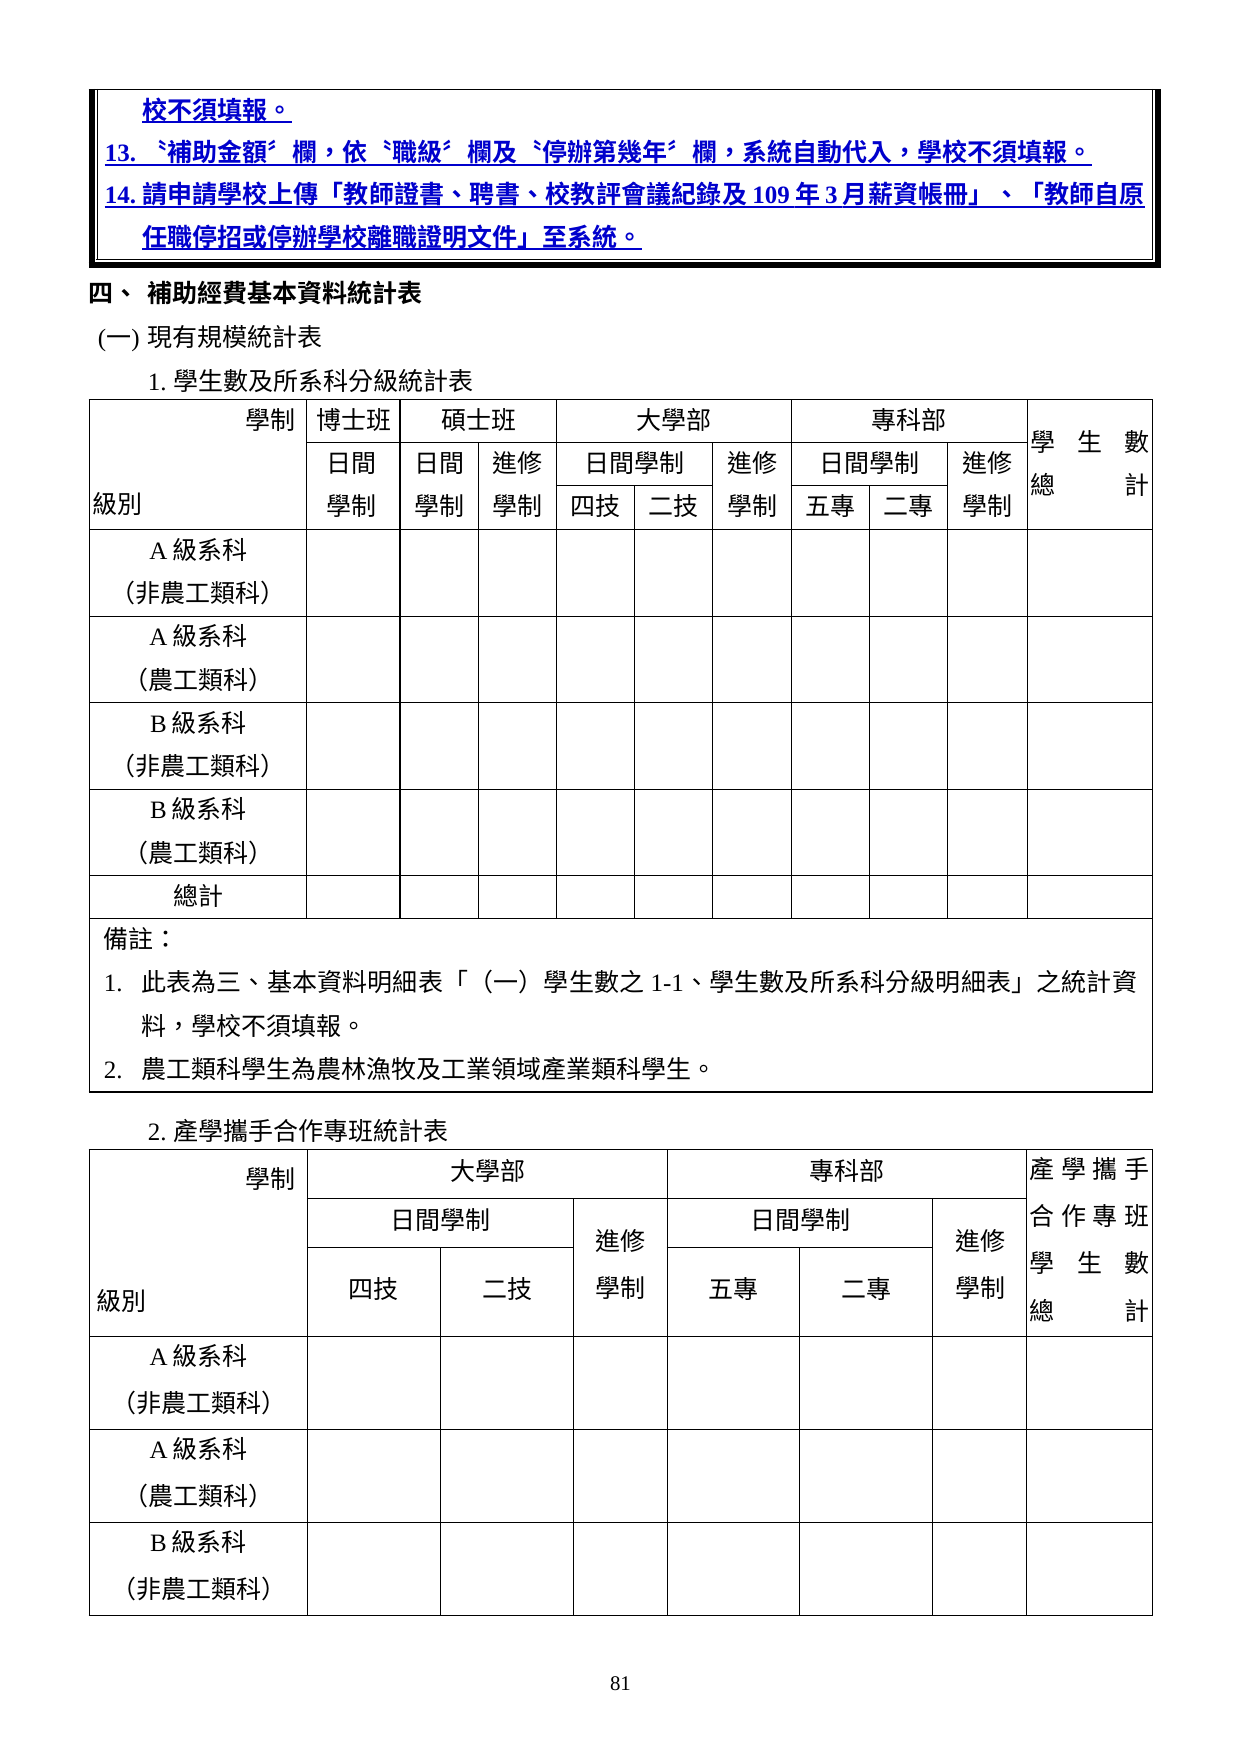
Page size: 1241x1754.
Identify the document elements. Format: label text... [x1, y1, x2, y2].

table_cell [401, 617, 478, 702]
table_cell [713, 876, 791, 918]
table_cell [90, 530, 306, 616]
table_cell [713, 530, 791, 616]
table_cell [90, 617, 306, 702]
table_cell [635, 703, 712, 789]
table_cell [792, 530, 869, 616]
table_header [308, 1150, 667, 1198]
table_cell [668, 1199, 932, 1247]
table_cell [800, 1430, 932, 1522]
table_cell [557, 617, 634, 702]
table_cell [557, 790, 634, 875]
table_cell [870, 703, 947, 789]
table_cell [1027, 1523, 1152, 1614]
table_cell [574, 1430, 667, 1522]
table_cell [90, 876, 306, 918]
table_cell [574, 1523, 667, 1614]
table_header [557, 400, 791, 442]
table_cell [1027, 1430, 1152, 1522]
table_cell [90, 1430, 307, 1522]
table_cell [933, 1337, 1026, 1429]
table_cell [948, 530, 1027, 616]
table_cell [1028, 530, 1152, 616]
list 現有規模統計表 [98, 312, 1152, 355]
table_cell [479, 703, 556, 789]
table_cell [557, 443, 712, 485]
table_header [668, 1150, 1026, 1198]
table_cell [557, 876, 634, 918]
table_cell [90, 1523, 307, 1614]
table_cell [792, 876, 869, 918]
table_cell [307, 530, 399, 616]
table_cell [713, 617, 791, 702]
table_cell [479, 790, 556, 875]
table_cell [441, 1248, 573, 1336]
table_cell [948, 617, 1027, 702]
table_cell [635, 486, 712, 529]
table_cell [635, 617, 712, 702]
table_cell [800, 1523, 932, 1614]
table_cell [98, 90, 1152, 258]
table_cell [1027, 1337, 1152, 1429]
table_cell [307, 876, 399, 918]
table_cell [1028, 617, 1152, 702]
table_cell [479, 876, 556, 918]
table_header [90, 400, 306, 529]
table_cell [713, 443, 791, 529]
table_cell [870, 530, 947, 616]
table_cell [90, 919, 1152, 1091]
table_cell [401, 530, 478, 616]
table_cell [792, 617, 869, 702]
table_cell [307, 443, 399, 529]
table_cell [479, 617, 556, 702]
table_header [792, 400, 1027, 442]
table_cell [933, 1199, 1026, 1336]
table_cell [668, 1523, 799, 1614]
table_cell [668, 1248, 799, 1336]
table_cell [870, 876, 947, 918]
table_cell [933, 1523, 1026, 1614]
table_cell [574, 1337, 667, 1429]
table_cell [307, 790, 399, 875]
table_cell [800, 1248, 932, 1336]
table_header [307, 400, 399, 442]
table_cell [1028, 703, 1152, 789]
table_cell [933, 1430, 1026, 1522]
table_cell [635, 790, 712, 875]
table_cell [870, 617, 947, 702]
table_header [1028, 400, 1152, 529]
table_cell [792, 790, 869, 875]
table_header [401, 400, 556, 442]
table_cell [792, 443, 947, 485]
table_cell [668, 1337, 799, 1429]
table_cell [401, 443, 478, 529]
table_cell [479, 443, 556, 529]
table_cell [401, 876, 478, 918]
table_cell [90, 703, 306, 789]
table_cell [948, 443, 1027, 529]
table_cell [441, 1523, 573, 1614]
list 補助經費基本資料統計表 [89, 268, 1152, 312]
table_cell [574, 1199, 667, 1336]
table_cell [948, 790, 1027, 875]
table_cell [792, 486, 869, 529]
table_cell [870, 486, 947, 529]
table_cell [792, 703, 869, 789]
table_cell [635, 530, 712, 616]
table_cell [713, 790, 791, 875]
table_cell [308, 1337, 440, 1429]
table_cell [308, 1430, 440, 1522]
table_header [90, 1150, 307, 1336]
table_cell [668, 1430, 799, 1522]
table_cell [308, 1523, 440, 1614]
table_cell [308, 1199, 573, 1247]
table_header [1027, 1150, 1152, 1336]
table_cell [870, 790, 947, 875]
list 學生數及所系科分級統計表 [148, 355, 1152, 399]
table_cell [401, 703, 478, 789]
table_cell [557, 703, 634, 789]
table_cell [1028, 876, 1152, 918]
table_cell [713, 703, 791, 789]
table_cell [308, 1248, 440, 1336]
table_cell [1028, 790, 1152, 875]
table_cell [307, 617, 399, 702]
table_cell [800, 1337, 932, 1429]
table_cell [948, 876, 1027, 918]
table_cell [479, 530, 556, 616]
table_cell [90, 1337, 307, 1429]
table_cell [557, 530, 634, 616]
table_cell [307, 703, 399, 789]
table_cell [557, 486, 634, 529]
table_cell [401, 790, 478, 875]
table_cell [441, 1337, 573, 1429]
list 產學攜手合作專班統計表 [148, 1105, 1152, 1149]
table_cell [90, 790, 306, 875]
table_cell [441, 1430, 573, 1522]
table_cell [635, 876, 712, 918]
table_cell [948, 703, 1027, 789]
